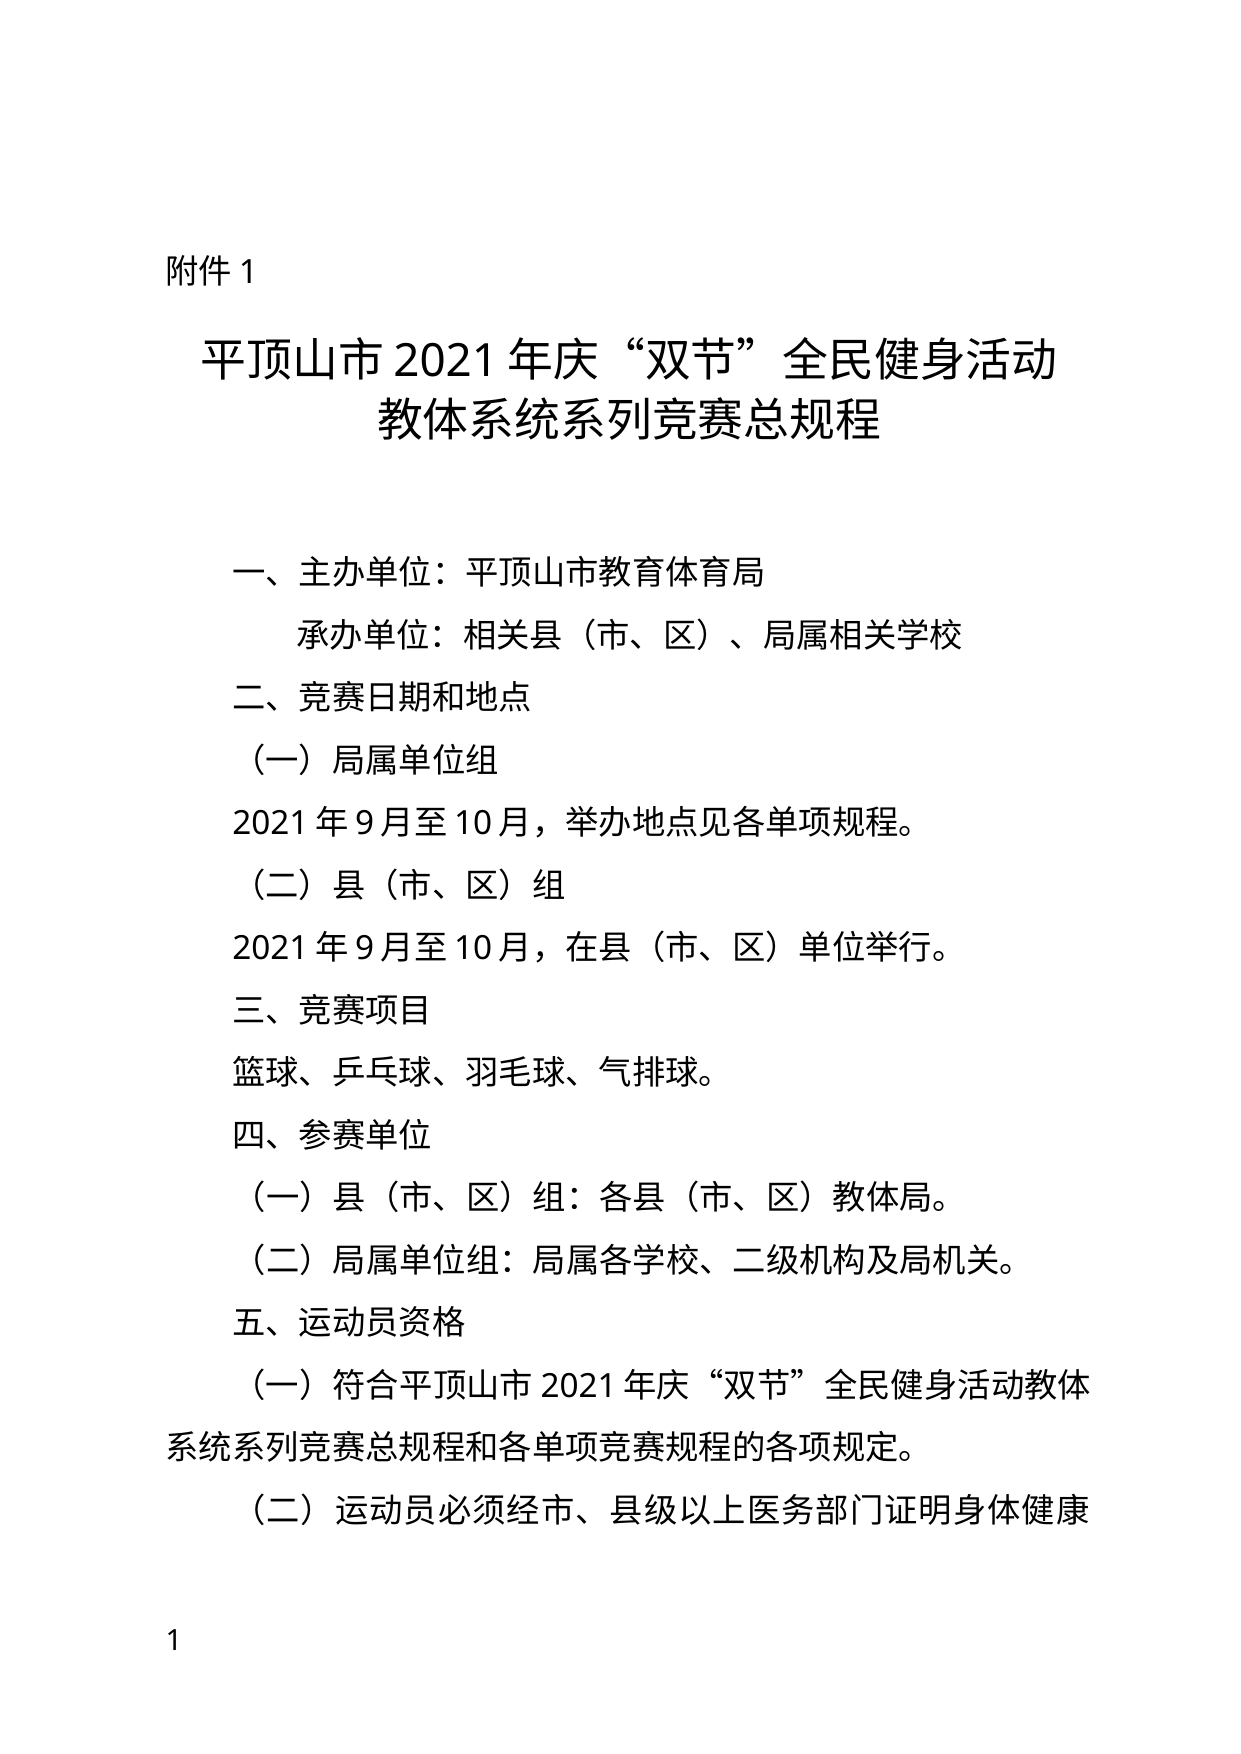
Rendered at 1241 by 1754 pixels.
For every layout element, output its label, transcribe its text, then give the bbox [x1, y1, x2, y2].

text 附件1 [165, 235, 1092, 295]
text （一）县（市、区）组：各县（市、区）教体局。 [165, 1160, 1092, 1222]
text 三、竞赛项目 [165, 972, 1092, 1035]
text （一）局属单位组 [165, 722, 1092, 785]
text （二）局属单位组：局属各学校、二级机构及局机关。 [165, 1222, 1092, 1285]
text 2021年9月至10月，在县（市、区）单位举行。 [165, 910, 1092, 972]
text 平顶山市2021年庆“双节”全民健身活动 教体系统系列竞赛总规程 [165, 328, 1092, 449]
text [165, 1472, 1092, 1535]
text （二）县（市、区）组 [165, 847, 1092, 910]
list 二、竞赛日期和地点 [165, 660, 1092, 722]
text 五、运动员资格 [165, 1285, 1092, 1347]
text 篮球、乒乓球、羽毛球、气排球。 [165, 1035, 1092, 1097]
list 承办单位：相关县（市、区）、局属相关学校 [165, 597, 1092, 660]
text 2021年9月至10月，举办地点见各单项规程。 [165, 785, 1092, 847]
list 主办单位：平顶山市教育体育局 [165, 535, 1092, 597]
text （一）符合平顶山市2021年庆“双节”全民健身活动教体系统系列竞赛总规程和各单项竞赛规程的各项规定。 [165, 1347, 1092, 1472]
text 四、参赛单位 [165, 1097, 1092, 1160]
